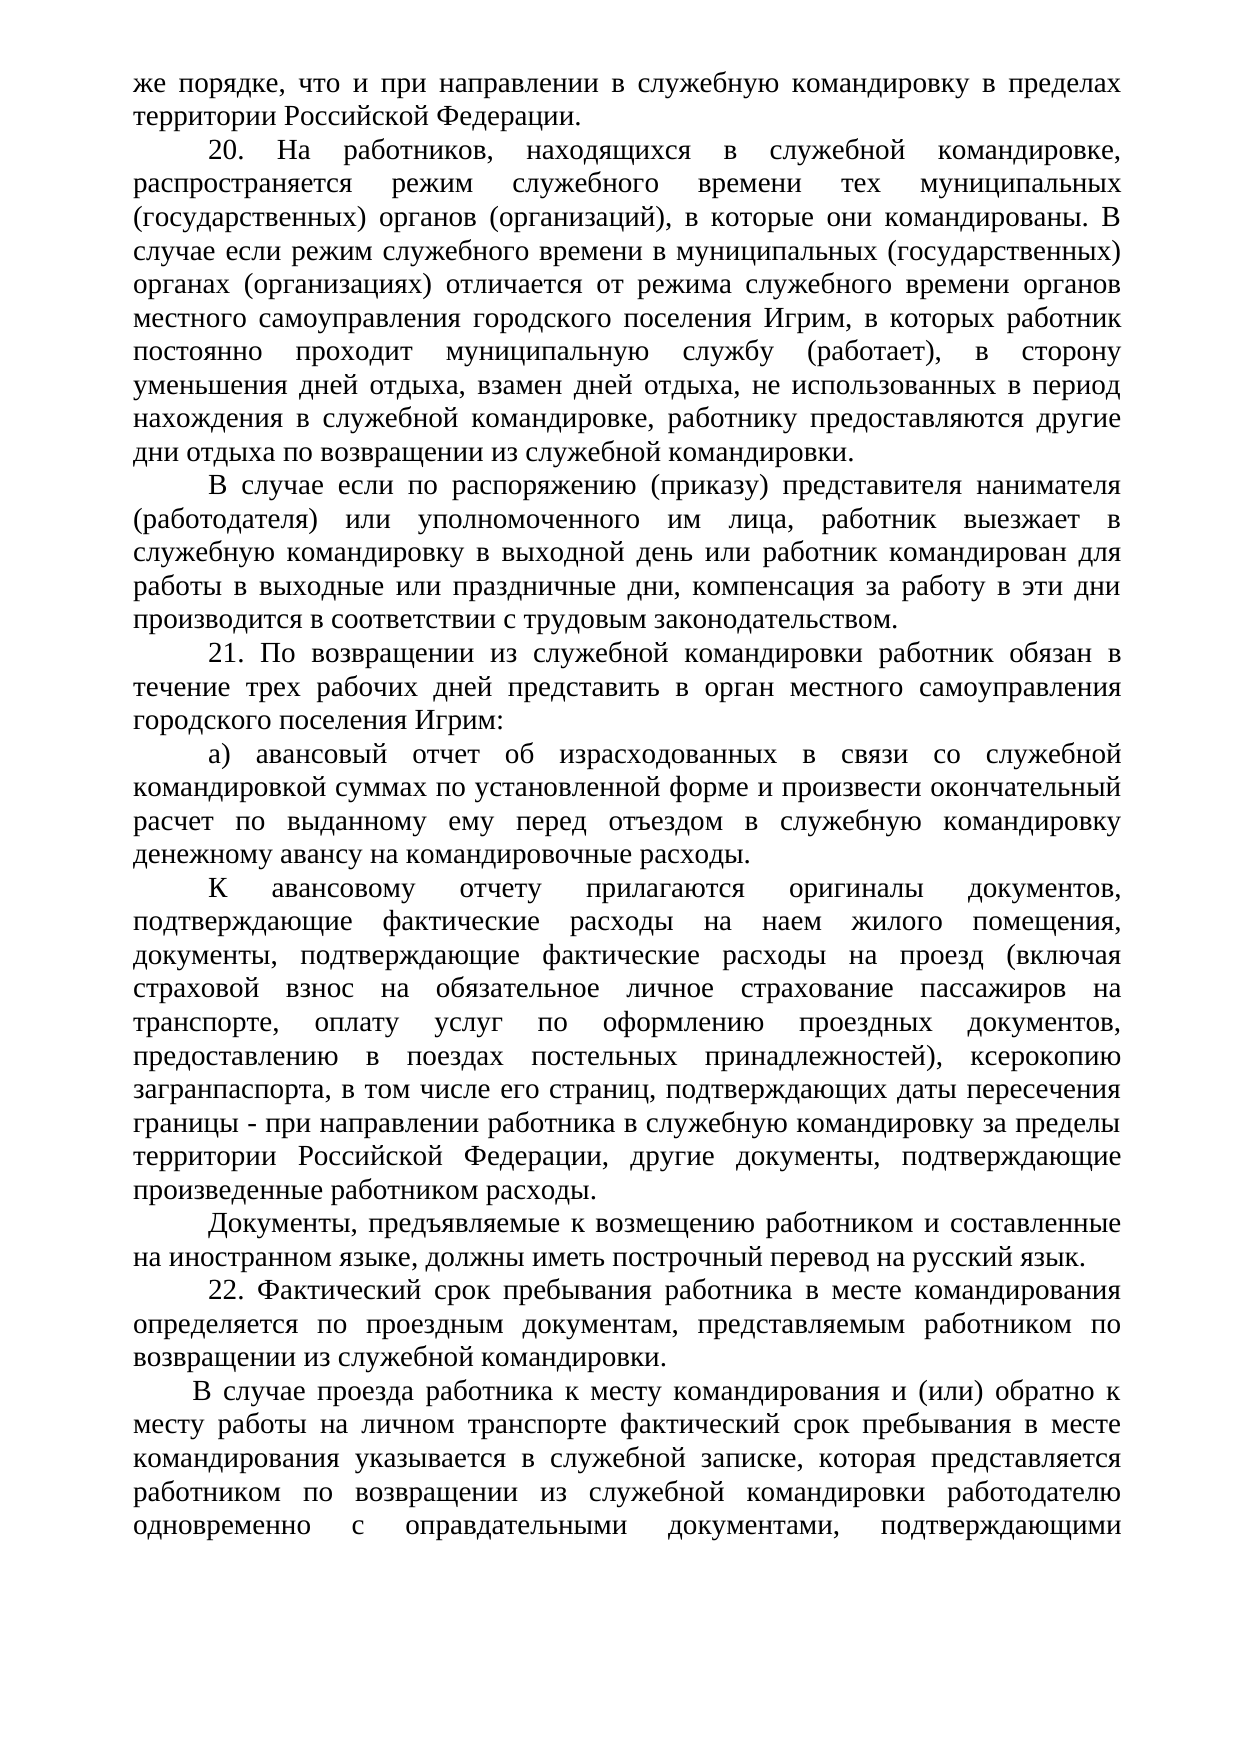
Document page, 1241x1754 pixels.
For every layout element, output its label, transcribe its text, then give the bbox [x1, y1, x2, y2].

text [133, 1373, 1122, 1541]
text 20. На работников, находящихся в служебной командировке, распространяется режим служебного времени тех муниципальных (государственных) органов (организаций), в которые они командированы. В случае если режим служебного времени в муниципальных (государственных) органах (организациях) отличается от режима служебного времени органов местного самоуправления городского поселения Игрим, в которых работник постоянно проходит муниципальную службу (работает), в сторону уменьшения дней отдыха, взамен дней отдыха, не использованных в период нахождения в служебной командировке, работнику предоставляются другие дни отдыха по возвращении из служебной командировки. [133, 132, 1122, 467]
text К авансовому отчету прилагаются оригиналы документов, подтверждающие фактические расходы на наем жилого помещения, документы, подтверждающие фактические расходы на проезд (включая страховой взнос на обязательное личное страхование пассажиров на транспорте, оплату услуг по оформлению проездных документов, предоставлению в поездах постельных принадлежностей), ксерокопию загранпаспорта, в том числе его страниц, подтверждающих даты пересечения границы - при направлении работника в служебную командировку за пределы территории Российской Федерации, другие документы, подтверждающие произведенные работником расходы. [133, 870, 1122, 1205]
text В случае если по распоряжению (приказу) представителя нанимателя (работодателя) или уполномоченного им лица, работник выезжает в служебную командировку в выходной день или работник командирован для работы в выходные или праздничные дни, компенсация за работу в эти дни производится в соответствии с трудовым законодательством. [133, 467, 1122, 635]
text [133, 65, 1122, 132]
text Документы, предъявляемые к возмещению работником и составленные на иностранном языке, должны иметь построчный перевод на русский язык. [133, 1205, 1122, 1272]
text а) авансовый отчет об израсходованных в связи со служебной командировкой суммах по установленной форме и произвести окончательный расчет по выданному ему перед отъездом в служебную командировку денежному авансу на командировочные расходы. [133, 736, 1122, 870]
text 22. Фактический срок пребывания работника в месте командирования определяется по проездным документам, представляемым работником по возвращении из служебной командировки. [133, 1272, 1122, 1373]
text 21. По возвращении из служебной командировки работник обязан в течение трех рабочих дней представить в орган местного самоуправления городского поселения Игрим: [133, 635, 1122, 736]
